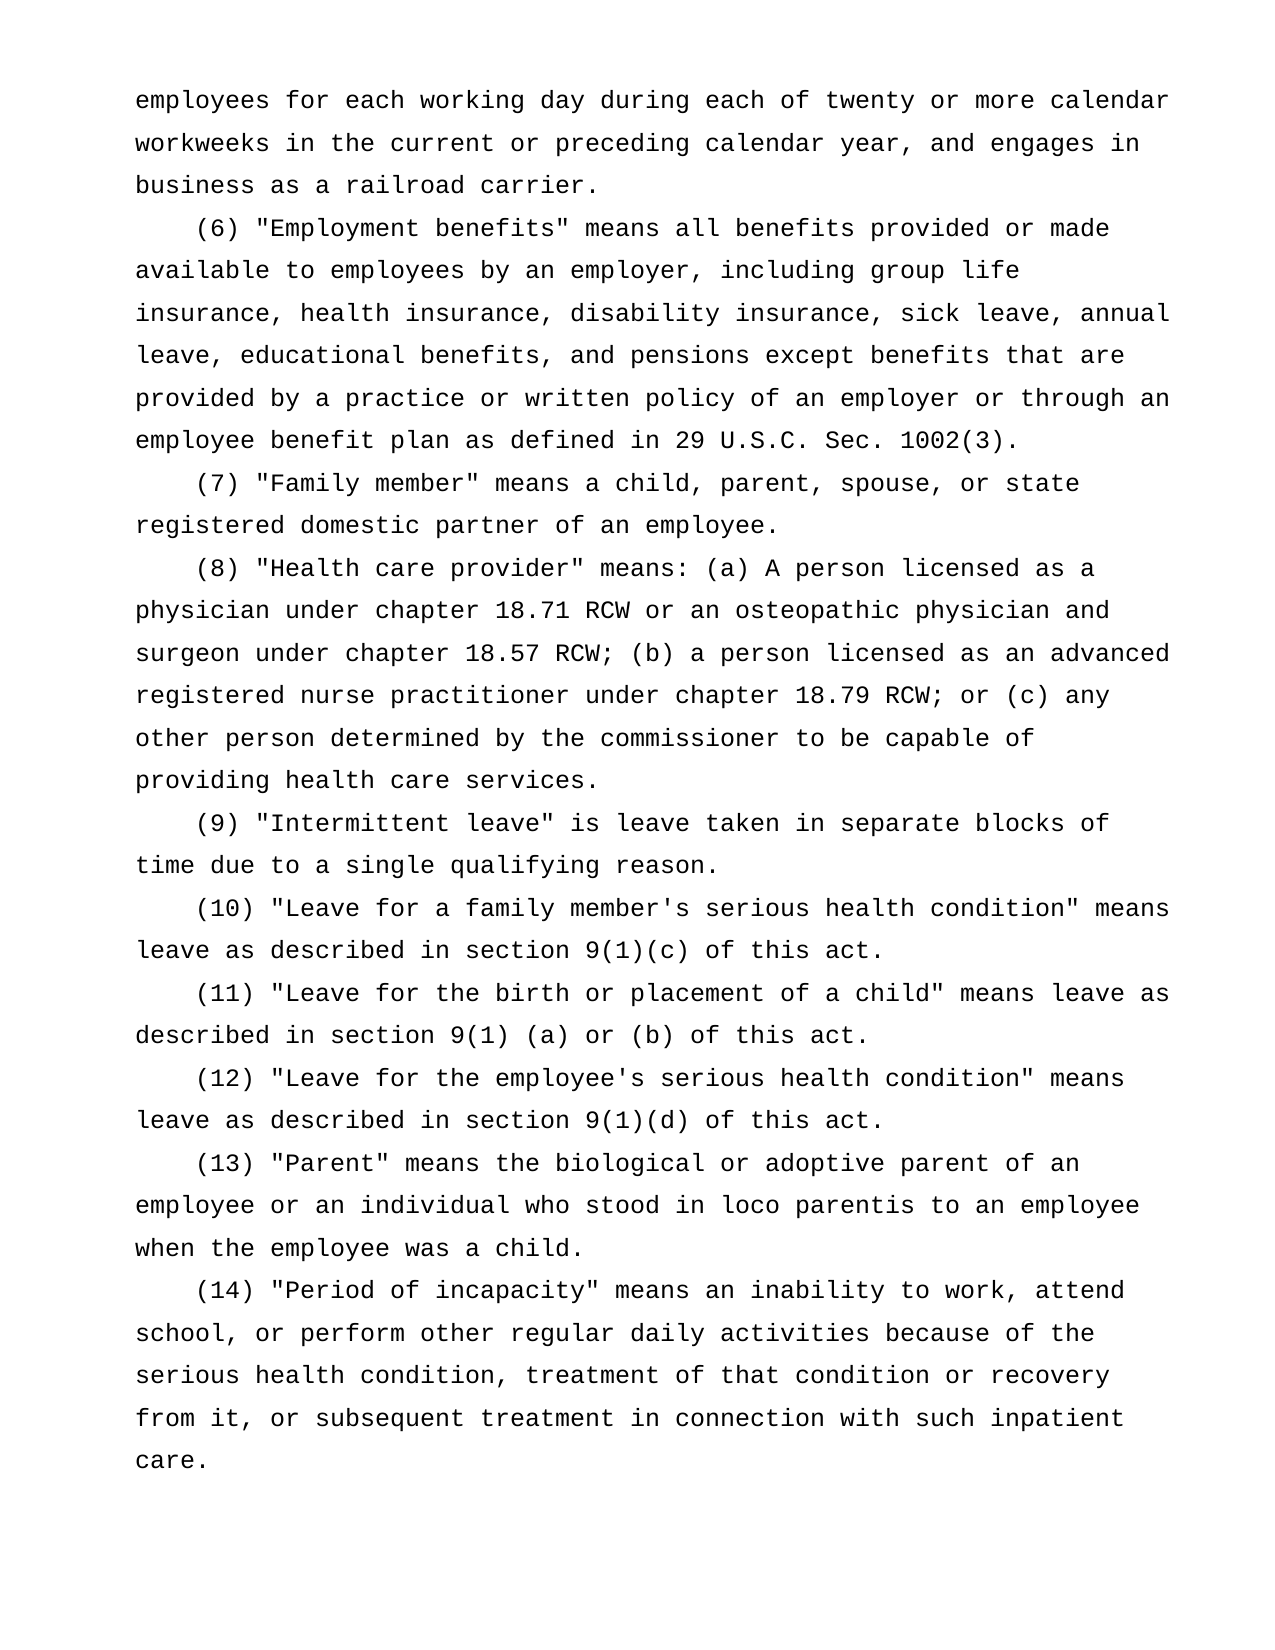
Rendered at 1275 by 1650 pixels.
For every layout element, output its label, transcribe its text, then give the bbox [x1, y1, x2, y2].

text (9) "Intermittent leave" is leave taken in separate blocks of time due to a single qualifying reason. [135, 797, 1170, 882]
text (6) "Employment benefits" means all benefits provided or made available to employees by an employer, including group life insurance, health insurance, disability insurance, sick leave, annual leave, educational benefits, and pensions except benefits that are provided by a practice or written policy of an employer or through an employee benefit plan as defined in 29 U.S.C. Sec. 1002(3). [135, 202, 1170, 457]
text (8) "Health care provider" means: (a) A person licensed as a physician under chapter 18.71 RCW or an osteopathic physician and surgeon under chapter 18.57 RCW; (b) a person licensed as an advanced registered nurse practitioner under chapter 18.79 RCW; or (c) any other person determined by the commissioner to be capable of providing health care services. [135, 542, 1170, 797]
text (14) "Period of incapacity" means an inability to work, attend school, or perform other regular daily activities because of the serious health condition, treatment of that condition or recovery from it, or subsequent treatment in connection with such inpatient care. [135, 1265, 1170, 1477]
text (11) "Leave for the birth or placement of a child" means leave as described in section 9(1) (a) or (b) of this act. [135, 967, 1170, 1052]
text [135, 75, 1170, 202]
text (7) "Family member" means a child, parent, spouse, or state registered domestic partner of an employee. [135, 457, 1170, 542]
text (12) "Leave for the employee's serious health condition" means leave as described in section 9(1)(d) of this act. [135, 1052, 1170, 1137]
text (10) "Leave for a family member's serious health condition" means leave as described in section 9(1)(c) of this act. [135, 882, 1170, 967]
text (13) "Parent" means the biological or adoptive parent of an employee or an individual who stood in loco parentis to an employee when the employee was a child. [135, 1137, 1170, 1265]
